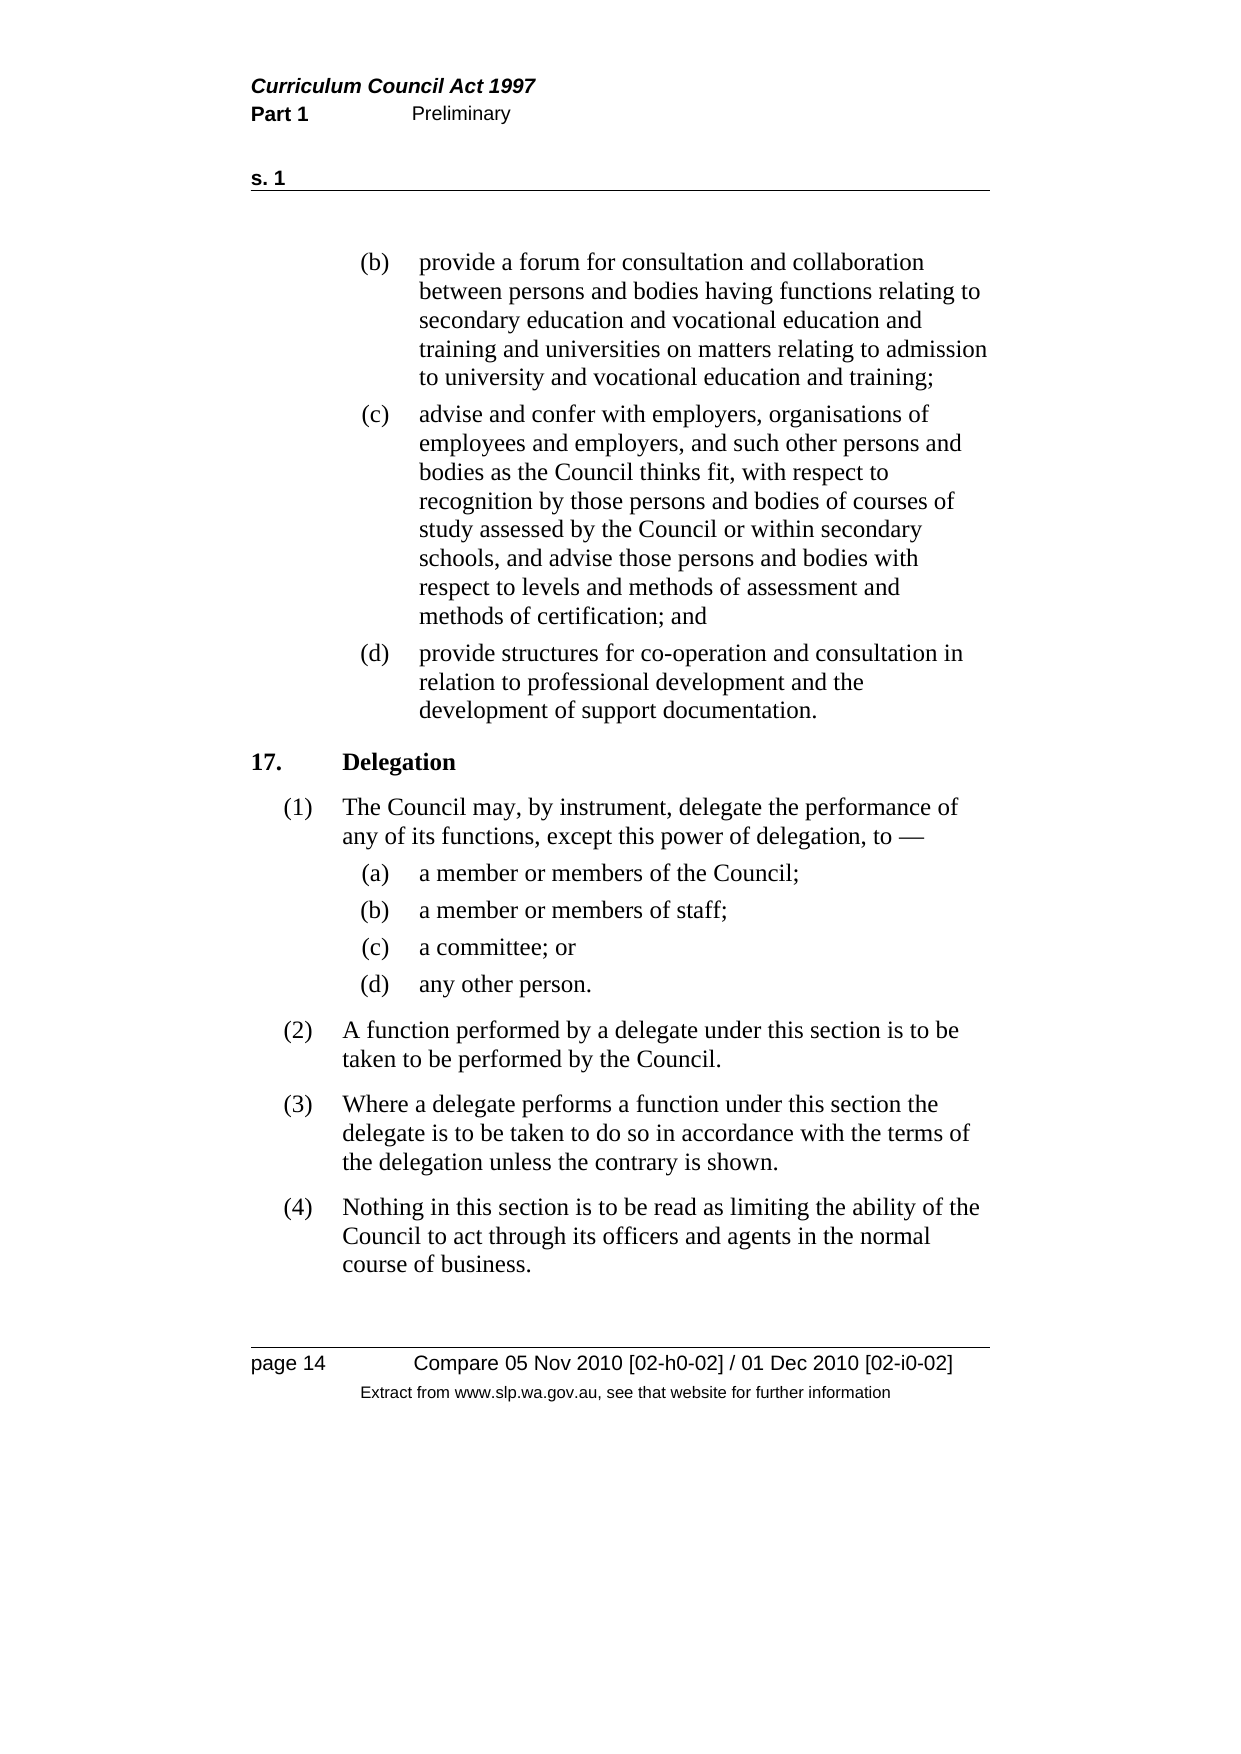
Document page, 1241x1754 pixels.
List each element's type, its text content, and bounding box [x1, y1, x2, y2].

text (4) Nothing in this section is to be read as limiting the ability of the Council to act through its officers and agents in the normal course of business. [251, 1192, 990, 1278]
text (b) provide a forum for consultation and collaboration between persons and bodies having functions relating to secondary education and vocational education and training and universities on matters relating to admission to university and vocational education and training; [251, 247, 990, 391]
text (c) a committee; or [251, 932, 990, 961]
text (c) advise and confer with employers, organisations of employees and employers, and such other persons and bodies as the Council thinks fit, with respect to recognition by those persons and bodies of courses of study assessed by the Council or within secondary schools, and advise those persons and bodies with respect to levels and methods of assessment and methods of certification; and [251, 399, 990, 629]
text (1) The Council may, by instrument, delegate the performance of any of its functions, except this power of delegation, to — [251, 792, 990, 850]
text (2) A function performed by a delegate under this section is to be taken to be performed by the Council. [251, 1015, 990, 1072]
text (b) a member or members of staff; [251, 895, 990, 924]
text (d) any other person. [251, 969, 990, 998]
subtitle 17. Delegation [251, 747, 990, 776]
text (d) provide structures for co-operation and consultation in relation to professional development and the development of support documentation. [251, 638, 990, 724]
text (3) Where a delegate performs a function under this section the delegate is to be taken to do so in accordance with the terms of the delegation unless the contrary is shown. [251, 1089, 990, 1175]
text (a) a member or members of the Council; [251, 858, 990, 887]
